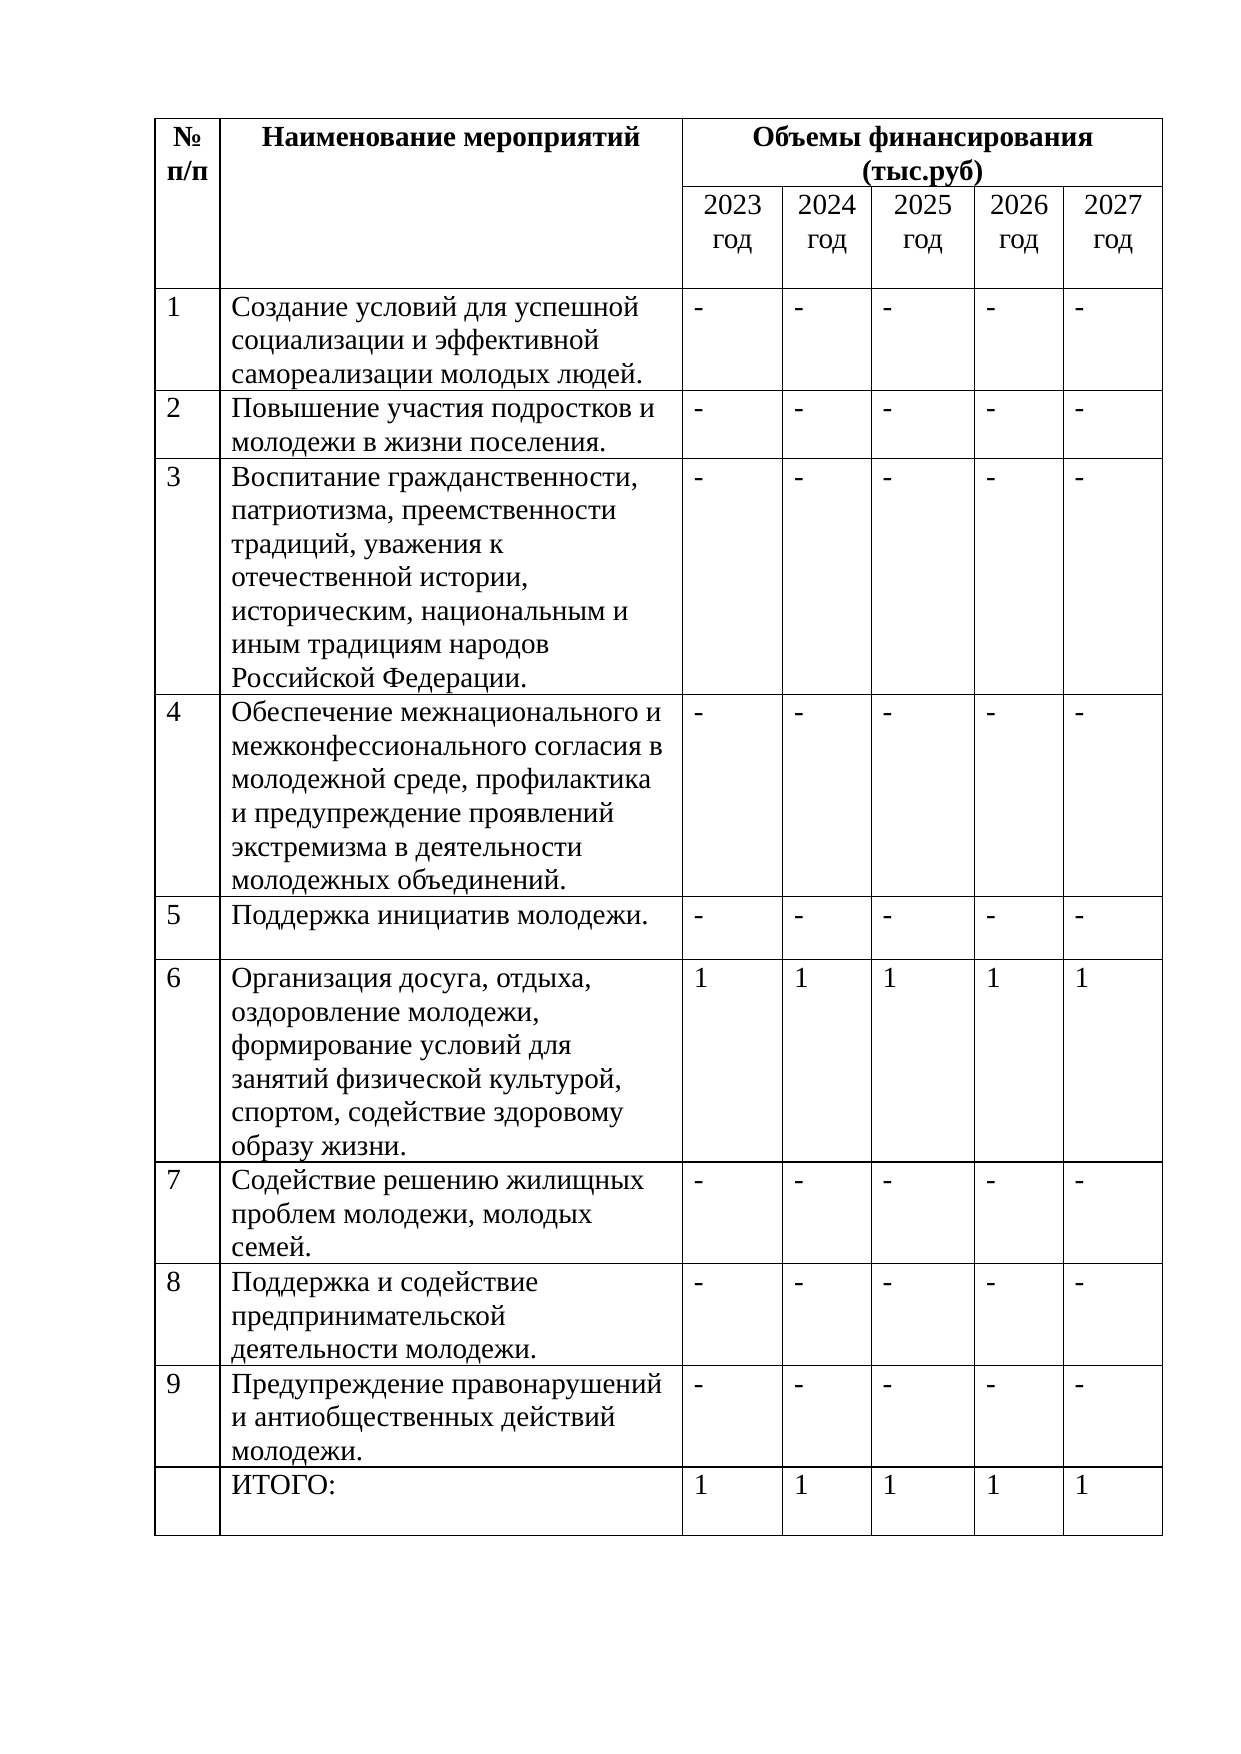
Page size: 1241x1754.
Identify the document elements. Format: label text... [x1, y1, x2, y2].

table_cell - [975, 1366, 1063, 1466]
table_cell - [872, 1264, 974, 1365]
table_cell - [872, 1163, 974, 1263]
table_cell Воспитание гражданственности, патриотизма, преемственности традиций, уважения к отечественной истории, историческим, национальным и иным традициям народов Российской Федерации. [221, 459, 682, 693]
table_cell - [872, 897, 974, 959]
table_cell 6 [156, 960, 219, 1161]
table_cell 2025 год [872, 187, 974, 288]
table_cell - [1064, 1264, 1162, 1365]
table_cell 2 [156, 391, 219, 458]
table_cell 2027 год [1064, 187, 1162, 288]
table_cell - [975, 897, 1063, 959]
table_cell Повышение участия подростков и молодежи в жизни поселения. [221, 391, 682, 458]
table_cell 1 [872, 960, 974, 1161]
table_cell 1 [975, 1468, 1063, 1534]
table_cell - [683, 289, 782, 389]
table_cell - [683, 695, 782, 896]
table_cell - [1064, 289, 1162, 389]
table_cell 2024 год [783, 187, 871, 288]
table_cell Поддержка инициатив молодежи. [221, 897, 682, 959]
table_cell - [872, 695, 974, 896]
table_cell Содействие решению жилищных проблем молодежи, молодых семей. [221, 1163, 682, 1263]
table_cell 9 [156, 1366, 219, 1466]
table_cell 1 [783, 960, 871, 1161]
table_cell 8 [156, 1264, 219, 1365]
table_header Объемы финансирования (тыс.руб) [683, 119, 1162, 186]
table_cell - [783, 897, 871, 959]
table_cell 4 [156, 695, 219, 896]
table_cell - [683, 391, 782, 458]
table_cell 7 [156, 1163, 219, 1263]
table_cell - [783, 695, 871, 896]
table_cell - [975, 391, 1063, 458]
table_cell Предупреждение правонарушений и антиобщественных действий молодежи. [221, 1366, 682, 1466]
table_cell - [783, 1163, 871, 1263]
table_cell [156, 1468, 219, 1534]
table_cell - [1064, 459, 1162, 693]
table_cell 1 [156, 289, 219, 389]
table_cell 1 [783, 1468, 871, 1534]
table_cell 2026 год [975, 187, 1063, 288]
table_cell 1 [683, 960, 782, 1161]
table_cell - [783, 459, 871, 693]
table_header № п/п [156, 119, 219, 288]
table_cell - [872, 1366, 974, 1466]
table_cell 5 [156, 897, 219, 959]
table_cell 1 [872, 1468, 974, 1534]
table_cell - [1064, 897, 1162, 959]
table_cell - [975, 289, 1063, 389]
table_cell 1 [1064, 960, 1162, 1161]
table_cell Обеспечение межнационального и межконфессионального согласия в молодежной среде, профилактика и предупреждение проявлений экстремизма в деятельности молодежных объединений. [221, 695, 682, 896]
table_cell Создание условий для успешной социализации и эффективной самореализации молодых людей. [221, 289, 682, 389]
table_cell - [975, 1163, 1063, 1263]
table_cell - [872, 289, 974, 389]
table_cell - [783, 1366, 871, 1466]
table_header Наименование мероприятий [221, 119, 682, 288]
table_cell - [975, 1264, 1063, 1365]
table_cell - [1064, 391, 1162, 458]
table_cell - [683, 1163, 782, 1263]
table_cell - [683, 897, 782, 959]
table_cell - [783, 1264, 871, 1365]
table_cell 1 [1064, 1468, 1162, 1534]
table_cell - [872, 459, 974, 693]
table_cell - [872, 391, 974, 458]
table_cell ИТОГО: [221, 1468, 682, 1534]
table_cell - [683, 1366, 782, 1466]
table_cell - [975, 695, 1063, 896]
table_cell Поддержка и содействие предпринимательской деятельности молодежи. [221, 1264, 682, 1365]
table_cell - [783, 391, 871, 458]
table_cell - [783, 289, 871, 389]
table_cell 1 [683, 1468, 782, 1534]
table_cell - [683, 1264, 782, 1365]
table_cell 2023 год [683, 187, 782, 288]
table_cell 3 [156, 459, 219, 693]
table_cell - [975, 459, 1063, 693]
table_cell - [1064, 1366, 1162, 1466]
table_cell - [1064, 695, 1162, 896]
table_cell - [1064, 1163, 1162, 1263]
table_cell - [683, 459, 782, 693]
table_cell 1 [975, 960, 1063, 1161]
table_cell Организация досуга, отдыха, оздоровление молодежи, формирование условий для занятий физической культурой, спортом, содействие здоровому образу жизни. [221, 960, 682, 1161]
